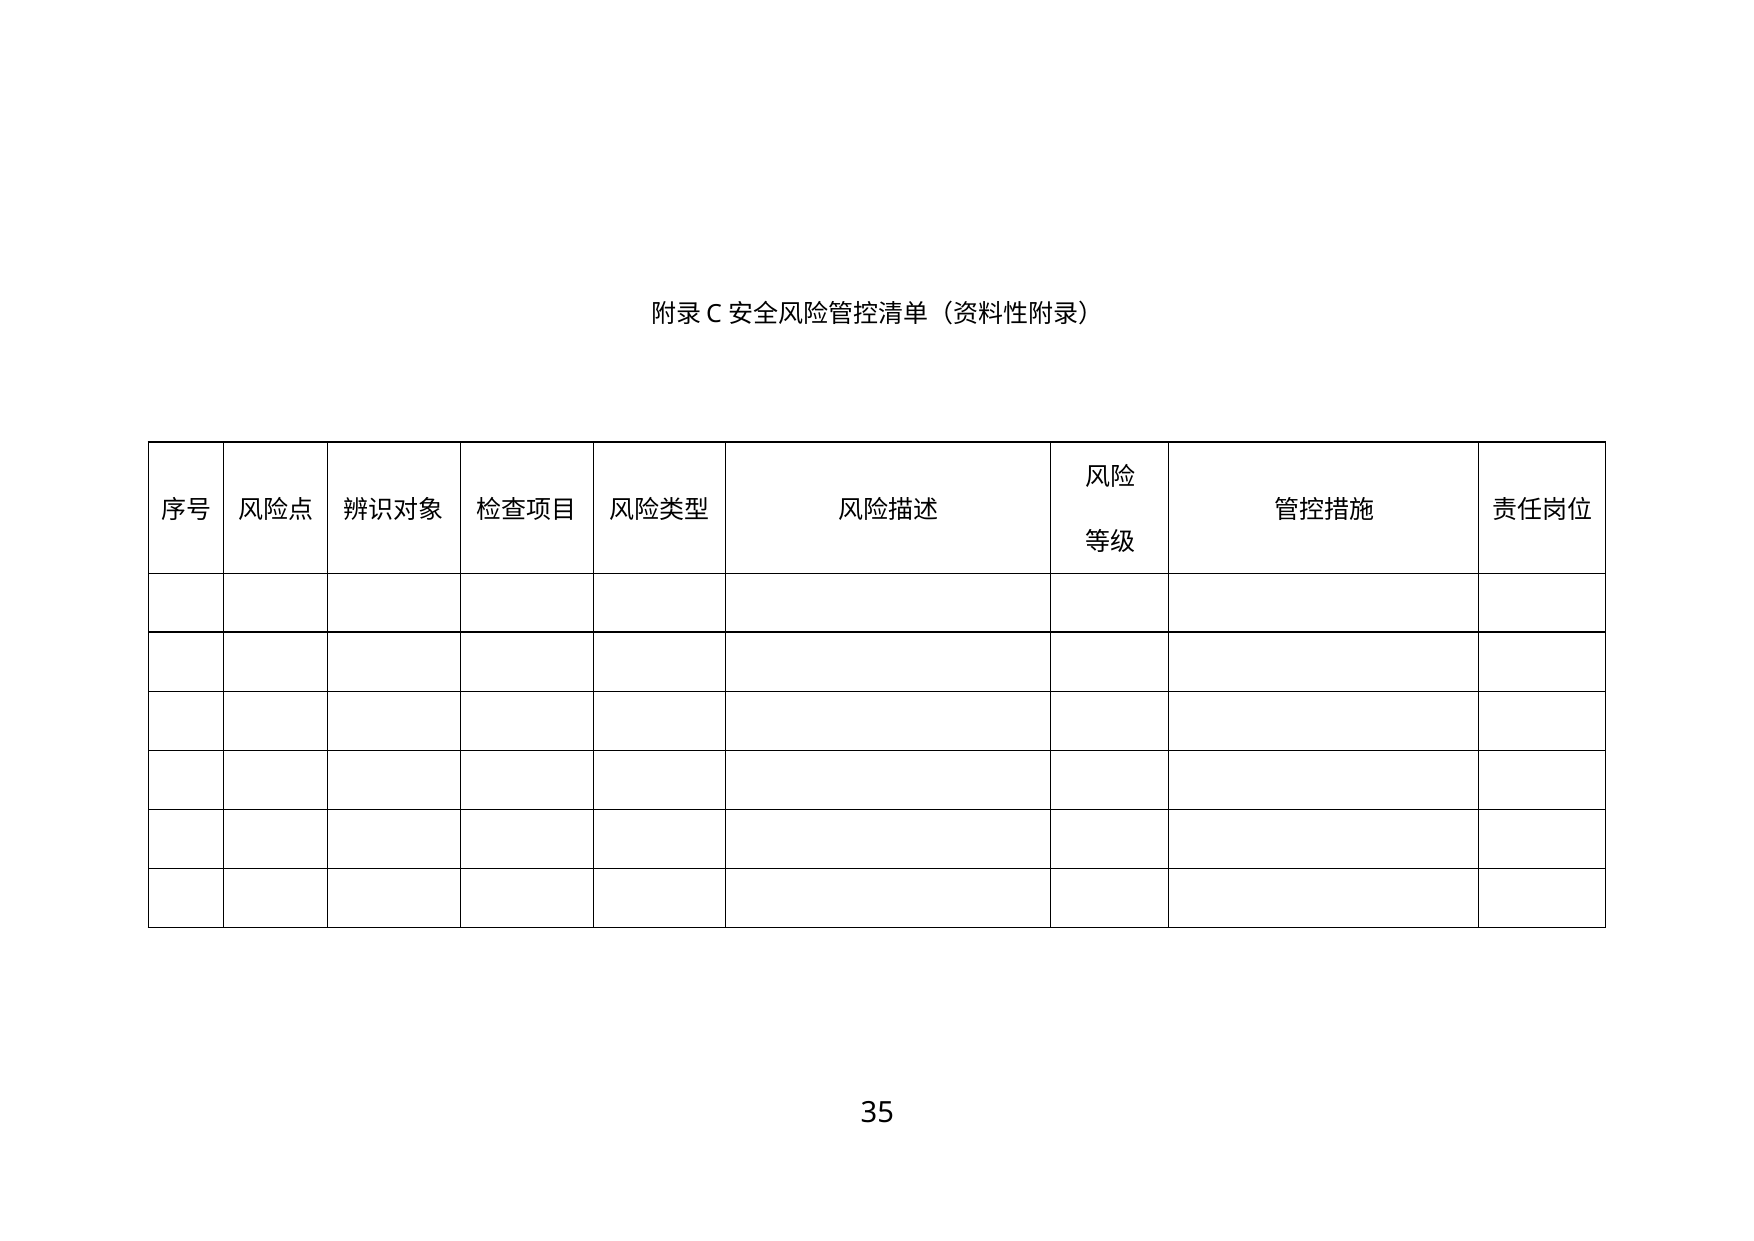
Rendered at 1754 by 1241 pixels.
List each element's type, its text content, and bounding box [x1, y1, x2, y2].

table_cell [224, 633, 327, 691]
table_cell [328, 574, 460, 631]
table_header 风险描述 [726, 443, 1050, 572]
table_cell [1051, 869, 1168, 927]
table_cell [1169, 633, 1478, 691]
table_header 风险点 [224, 443, 327, 572]
table_cell [1169, 751, 1478, 809]
table_cell [461, 574, 593, 631]
table_header 责任岗位 [1479, 443, 1605, 572]
text 附录C 安全风险管控清单（资料性附录） [150, 279, 1604, 344]
table_cell [1479, 751, 1605, 809]
table_cell [149, 869, 223, 927]
table_header 风险类型 [594, 443, 725, 572]
table_cell [328, 751, 460, 809]
table_cell [594, 810, 725, 868]
table_cell [594, 692, 725, 749]
table_cell [224, 751, 327, 809]
table_cell [726, 633, 1050, 691]
table_cell [1479, 810, 1605, 868]
table_cell [149, 692, 223, 749]
table_cell [726, 869, 1050, 927]
table_cell [594, 869, 725, 927]
table_cell [328, 869, 460, 927]
table_cell [726, 574, 1050, 631]
table_cell [461, 751, 593, 809]
table_cell [461, 810, 593, 868]
table_cell [1479, 574, 1605, 631]
table_cell [594, 633, 725, 691]
table_cell [1169, 810, 1478, 868]
table_header 辨识对象 [328, 443, 460, 572]
table_cell [1051, 810, 1168, 868]
table_cell [1479, 633, 1605, 691]
table_cell [149, 810, 223, 868]
table_header 检查项目 [461, 443, 593, 572]
table_header 序号 [149, 443, 223, 572]
table_cell [224, 692, 327, 749]
table_cell [726, 751, 1050, 809]
table_cell [1051, 751, 1168, 809]
table_cell [594, 574, 725, 631]
table_cell [1051, 633, 1168, 691]
table_cell [224, 869, 327, 927]
table_cell [1479, 869, 1605, 927]
table_cell [328, 633, 460, 691]
table_header 管控措施 [1169, 443, 1478, 572]
table_cell [1051, 692, 1168, 749]
table_cell [461, 869, 593, 927]
table_cell [149, 633, 223, 691]
table_cell [149, 751, 223, 809]
table_cell [1169, 692, 1478, 749]
table_cell [1479, 692, 1605, 749]
table_cell [1169, 574, 1478, 631]
table_cell [461, 633, 593, 691]
table_header 风险 等级 [1051, 443, 1168, 572]
table_cell [328, 810, 460, 868]
table_cell [224, 810, 327, 868]
table_cell [461, 692, 593, 749]
table_cell [726, 692, 1050, 749]
table_cell [594, 751, 725, 809]
table_cell [149, 574, 223, 631]
table_cell [224, 574, 327, 631]
table_cell [328, 692, 460, 749]
table_cell [726, 810, 1050, 868]
table_cell [1051, 574, 1168, 631]
table_cell [1169, 869, 1478, 927]
